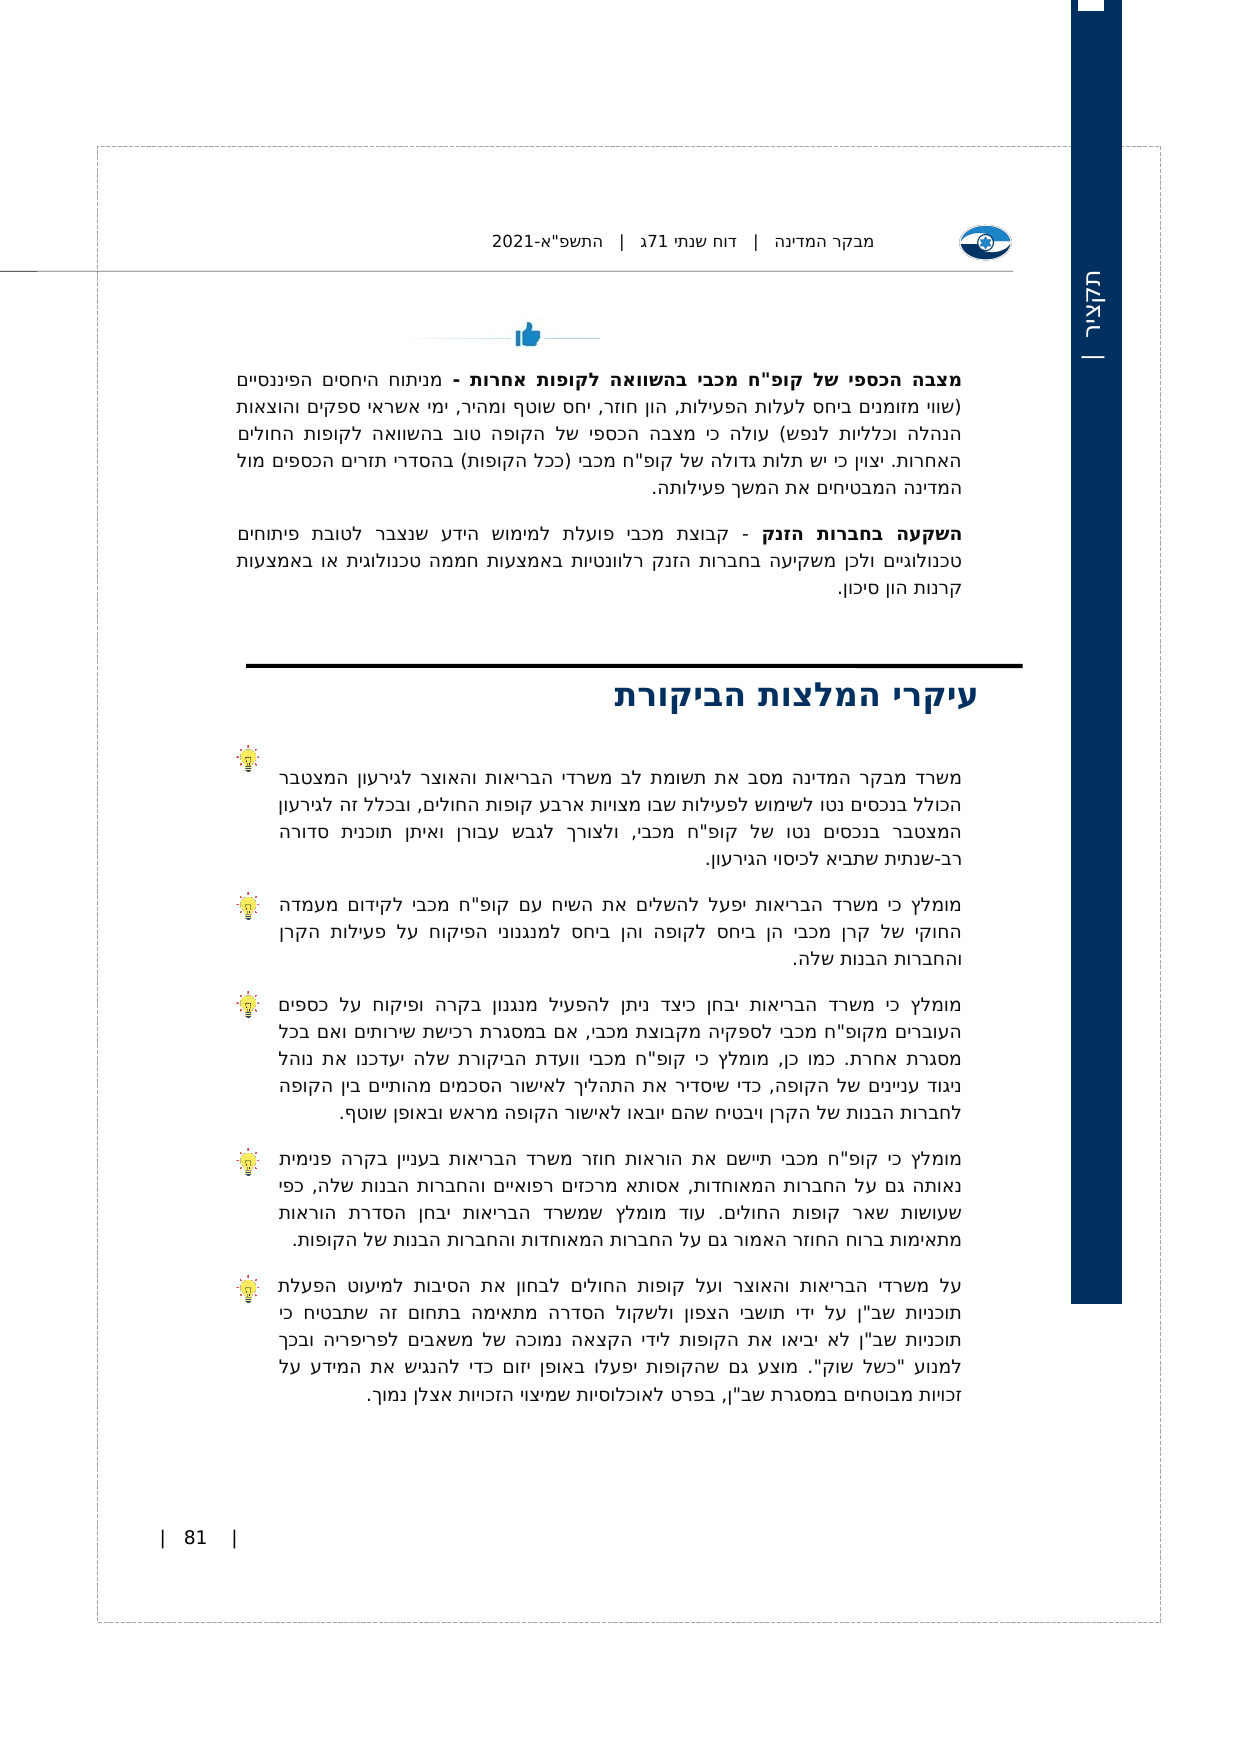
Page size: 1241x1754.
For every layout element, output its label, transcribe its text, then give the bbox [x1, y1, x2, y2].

text מומלץ כי קופ"ח מכבי תיישם את הוראות חוזר משרד הבריאות בעניין בקרה פנימית נאותה גם על החברות המאוחדות, אסותא מרכזים רפואיים והחברות הבנות שלה, כפי שעושות שאר קופות החולים. עוד מומלץ שמשרד הבריאות יבחן הסדרת הוראות מתאימות ברוח החוזר האמור גם על החברות המאוחדות והחברות הבנות של הקופות. [236, 1144, 963, 1252]
picture [236, 1275, 260, 1303]
text מומלץ כי משרד הבריאות יבחן כיצד ניתן להפעיל מנגנון בקרה ופיקוח על כספים העוברים מקופ"ח מכבי לספקיה מקבוצת מכבי, אם במסגרת רכישת שירותים ואם בכל מסגרת אחרת. כמו כן, מומלץ כי קופ"ח מכבי וועדת הביקורת שלה יעדכנו את נוהל ניגוד עניינים של הקופה, כדי שיסדיר את התהליך לאישור הסכמים מהותיים בין הקופה לחברות הבנות של הקרן ויבטיח שהם יובאו לאישור הקופה מראש ובאופן שוטף. [236, 990, 963, 1125]
text מצבה הכספי של קופ"ח מכבי בהשוואה לקופות אחרות - מניתוח היחסים הפיננסיים (שווי מזומנים ביחס לעלות הפעילות, הון חוזר, יחס שוטף ומהיר, ימי אשראי ספקים והוצאות הנהלה וכלליות לנפש) עולה כי מצבה הכספי של הקופה טוב בהשוואה לקופות החולים האחרות. יצוין כי יש תלות גדולה של קופ"ח מכבי (ככל הקופות) בהסדרי תזרים הכספים מול המדינה המבטיחים את המשך פעילותה. [236, 365, 963, 500]
picture [236, 745, 260, 772]
picture [236, 991, 260, 1018]
picture [957, 222, 1014, 263]
text מומלץ כי משרד הבריאות יפעל להשלים את השיח עם קופ"ח מכבי לקידום מעמדה החוקי של קרן מכבי הן ביחס לקופה והן ביחס למנגנוני הפיקוח על פעילות הקרן והחברות הבנות שלה. [236, 890, 963, 971]
text השקעה בחברות הזנק - קבוצת מכבי פועלת למימוש הידע שנצבר לטובת פיתוחים טכנולוגיים ולכן משקיעה בחברות הזנק רלוונטיות באמצעות חממה טכנולוגית או באמצעות קרנות הון סיכון. [236, 519, 963, 600]
text משרד מבקר המדינה מסב את תשומת לב משרדי הבריאות והאוצר לגירעון המצטבר הכולל בנכסים נטו לשימוש לפעילות שבו מצויות ארבע קופות החולים, ובכלל זה לגירעון המצטבר בנכסים נטו של קופ"ח מכבי, ולצורך לגבש עבורן ואיתן תוכנית סדורה רב-שנתית שתביא לכיסוי הגירעון. [236, 732, 963, 871]
picture [222, 318, 609, 349]
picture [236, 892, 260, 920]
text על משרדי הבריאות והאוצר ועל קופות החולים לבחון את הסיבות למיעוט הפעלת תוכניות שב"ן על ידי תושבי הצפון ולשקול הסדרה מתאימה בתחום זה שתבטיח כי תוכניות שב"ן לא יביאו את הקופות לידי הקצאה נמוכה של משאבים לפריפריה ובכך למנוע "כשל שוק". מוצע גם שהקופות יפעלו באופן יזום כדי להנגיש את המידע על זכויות מבוטחים במסגרת שב"ן, בפרט לאוכלוסיות שמיצוי הזכויות אצלן נמוך. [236, 1271, 963, 1406]
picture [236, 1148, 260, 1176]
